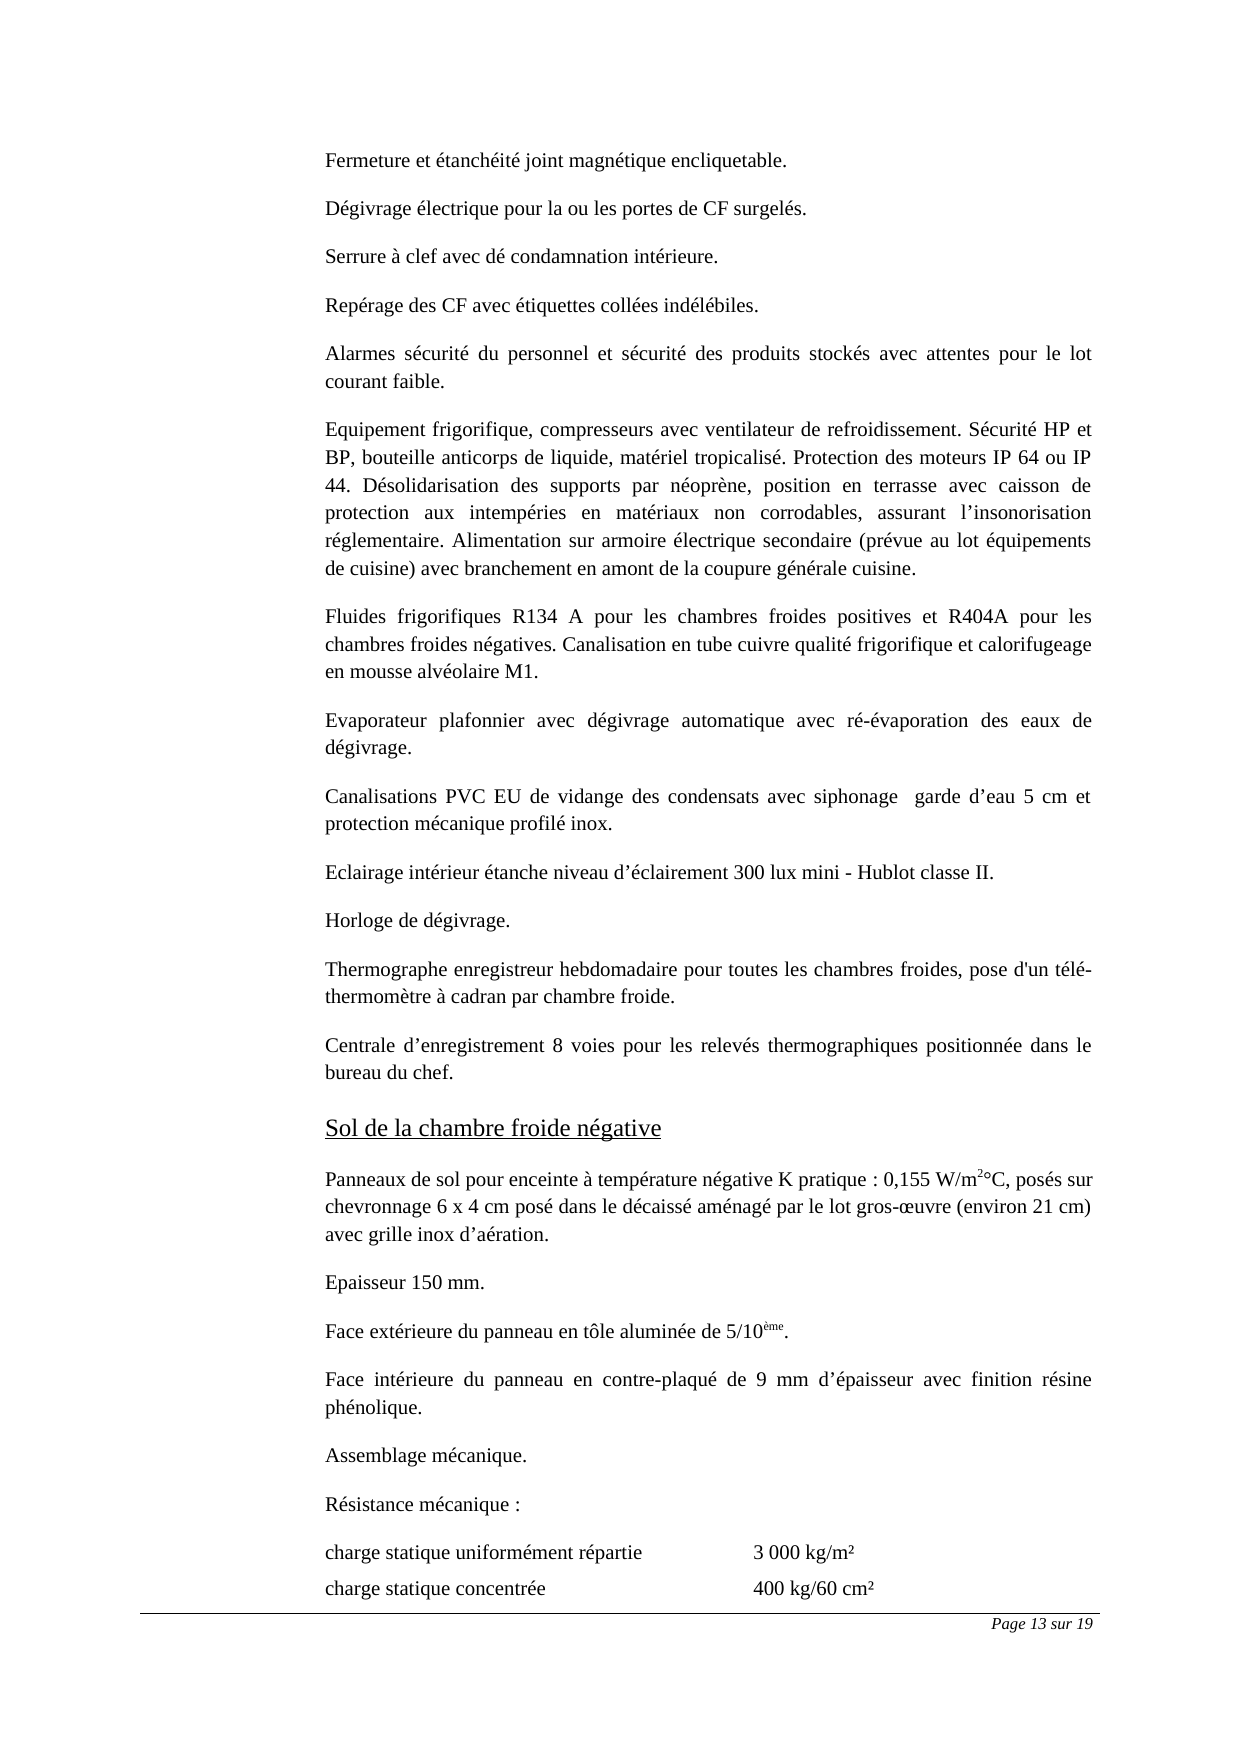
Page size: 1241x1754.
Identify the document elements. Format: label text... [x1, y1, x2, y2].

text Thermographe enregistreur hebdomadaire pour toutes les chambres froides, pose d'un télé-thermomètre à cadran par chambre froide. [325, 956, 1093, 1008]
text Assemblage mécanique. [325, 1443, 1093, 1467]
text Epaisseur . [325, 1270, 1093, 1294]
text Face extérieure du panneau en tôle aluminée de 5/10ème. [325, 1319, 1093, 1343]
text Canalisations PVC EU de vidange des condensats avec siphonage garde d’eau et protection mécanique profilé inox. [325, 783, 1093, 835]
text Fluides frigorifiques R134 A pour les chambres froides positives et R404A pour les chambres froides négatives. Canalisation en tube cuivre qualité frigorifique et calorifugeage en mousse alvéolaire M1. [325, 604, 1093, 683]
text Equipement frigorifique, compresseurs avec ventilateur de refroidissement. Sécurité HP et BP, bouteille anticorps de liquide, matériel tropicalisé. Protection des moteurs IP 64 ou IP 44. Désolidarisation des supports par néoprène, position en terrasse avec caisson de protection aux intempéries en matériaux non corrodables, assurant l’insonorisation réglementaire. Alimentation sur armoire électrique secondaire (prévue au lot équipements de cuisine) avec branchement en amont de la coupure générale cuisine. [325, 417, 1093, 579]
text Evaporateur plafonnier avec dégivrage automatique avec ré-évaporation des eaux de dégivrage. [325, 707, 1093, 759]
text charge statique uniformément répartie 3 000 kg/m² [325, 1540, 1093, 1564]
text Résistance mécanique : [325, 1492, 1093, 1516]
text Panneaux de sol pour enceinte à température négative K pratique : 0,155 W/m2°C, posés sur chevronnage 6 x posé dans le décaissé aménagé par le lot gros-œuvre (environ ) avec grille inox d’aération. [325, 1167, 1093, 1246]
text Eclairage intérieur étanche niveau d’éclairement 300 lux mini - Hublot classe II. [325, 859, 1093, 884]
text Horloge de dégivrage. [325, 908, 1093, 932]
subtitle Sol de négative [251, 1113, 1093, 1141]
text Fermeture et étanchéité joint magnétique encliquetable. [325, 148, 1093, 172]
text Repérage des CF avec étiquettes collées indélébiles. [325, 293, 1093, 317]
text Centrale d’enregistrement 8 voies pour les relevés thermographiques positionnée dans le bureau du chef. [325, 1032, 1093, 1084]
text Face intérieure du panneau en contre-plaqué de d’épaisseur avec finition résine phénolique. [325, 1367, 1093, 1419]
text Serrure à clef avec dé condamnation intérieure. [325, 244, 1093, 268]
text charge statique concentrée 400 kg/60 cm² [325, 1576, 1093, 1600]
text Alarmes sécurité du personnel et sécurité des produits stockés avec attentes pour le lot courant faible. [325, 341, 1093, 393]
text Dégivrage électrique pour la ou les portes de CF surgelés. [325, 196, 1093, 220]
